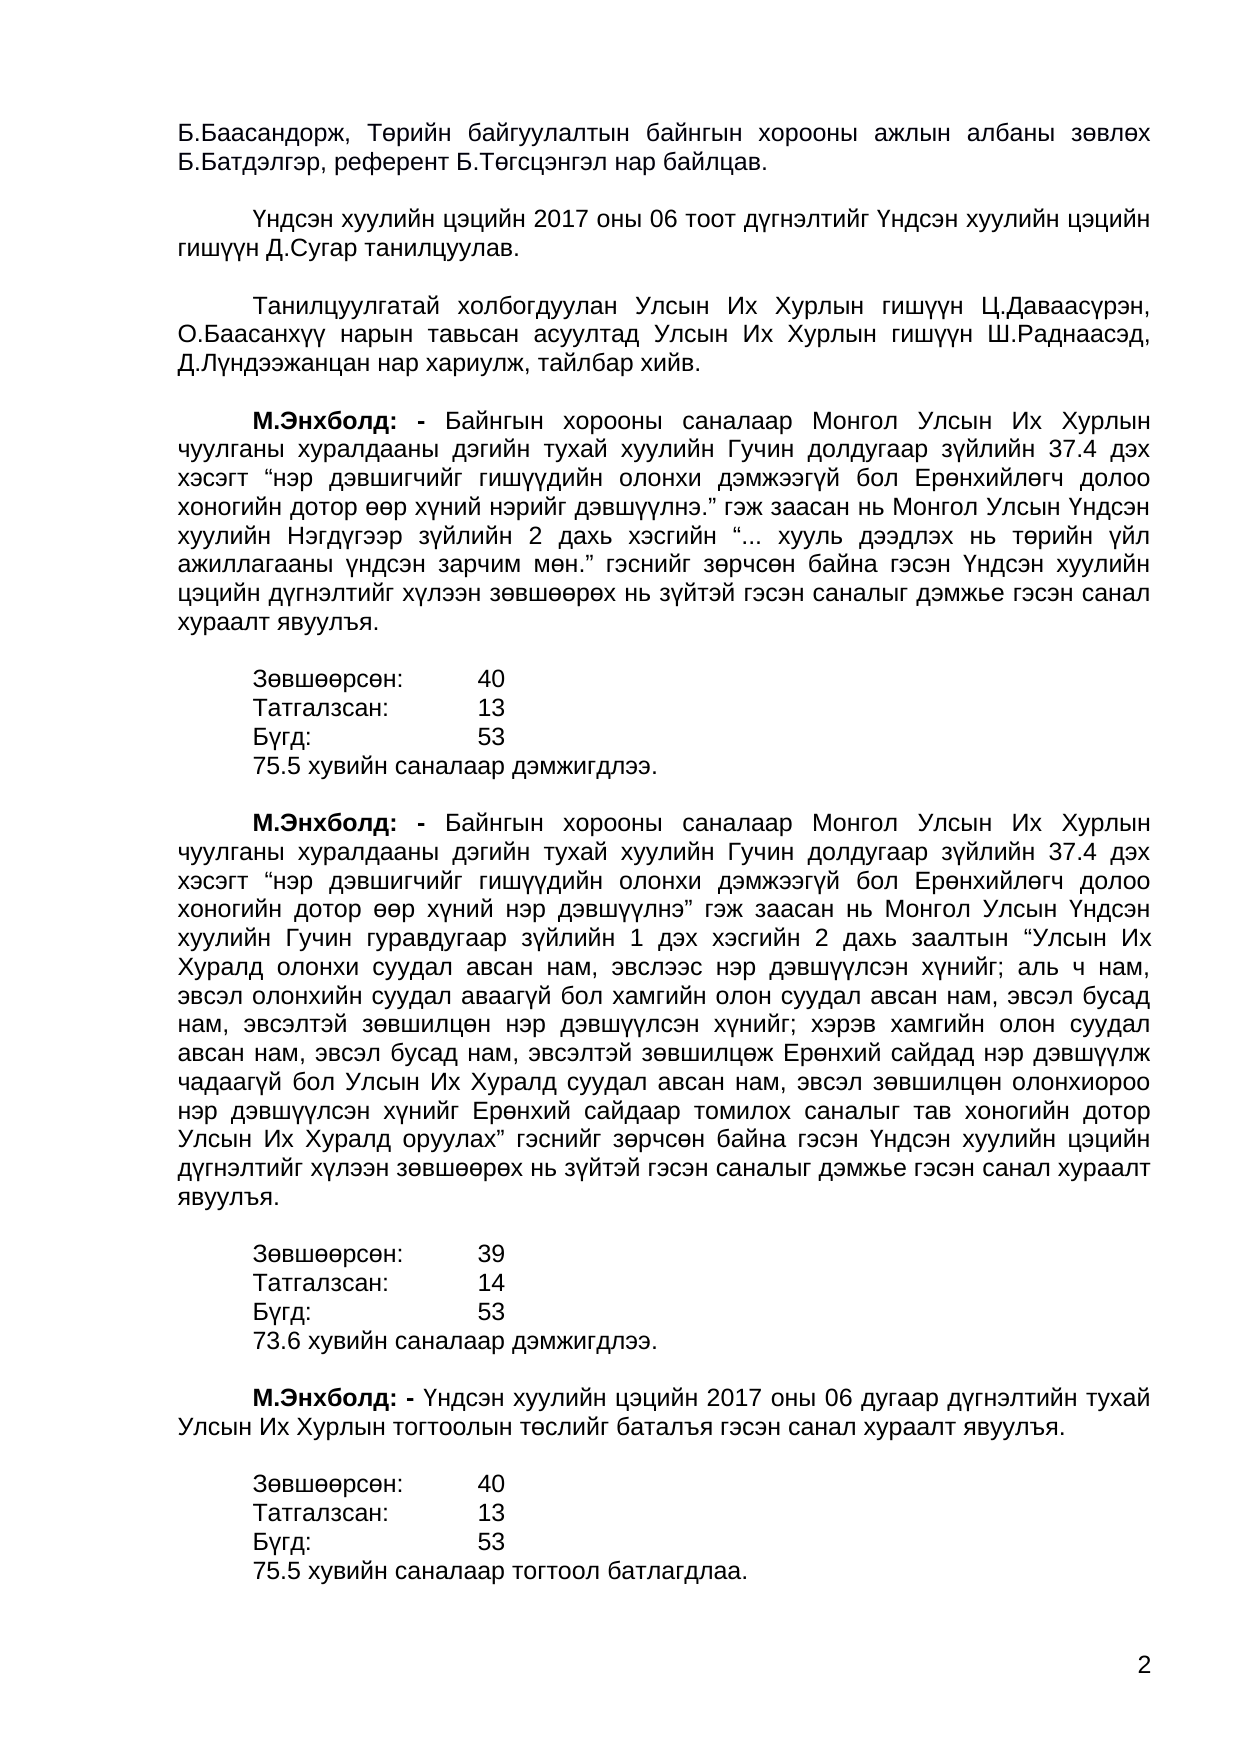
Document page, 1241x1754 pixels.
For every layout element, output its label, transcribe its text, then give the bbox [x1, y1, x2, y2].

text Бүгд: 53 [177, 722, 1152, 751]
text Татгалзсан: 13 [177, 693, 1152, 722]
text 75.5 хувийн саналаар тогтоол батлагдлаа. [177, 1556, 1152, 1584]
text М.Энхболд: - Байнгын хорооны саналаар Монгол Улсын Их Хурлын чуулганы хуралдааны дэгийн тухай хуулийн Гучин долдугаар зүйлийн 37.4 дэх хэсэгт “нэр дэвшигчийг гишүүдийн олонхи дэмжээгүй бол Ерөнхийлөгч долоо хоногийн дотор өөр хүний нэрийг дэвшүүлнэ.” гэж заасан нь Монгол Улсын Үндсэн хуулийн Нэгдүгээр зүйлийн 2 дахь хэсгийн “... хууль дээдлэх нь төрийн үйл ажиллагааны үндсэн зарчим мөн.” гэснийг зөрчсөн байна гэсэн Үндсэн хуулийн цэцийн дүгнэлтийг хүлээн зөвшөөрөх нь зүйтэй гэсэн саналыг дэмжье гэсэн санал хураалт явуулъя. [177, 406, 1152, 636]
text М.Энхболд: - Байнгын хорооны саналаар Монгол Улсын Их Хурлын чуулганы хуралдааны дэгийн тухай хуулийн Гучин долдугаар зүйлийн 37.4 дэх хэсэгт “нэр дэвшигчийг гишүүдийн олонхи дэмжээгүй бол Ерөнхийлөгч долоо хоногийн дотор өөр хүний нэр дэвшүүлнэ” гэж заасан нь Монгол Улсын Үндсэн хуулийн Гучин гуравдугаар зүйлийн 1 дэх хэсгийн 2 дахь заалтын “Улсын Их Хуралд олонхи суудал авсан нам, эвслээс нэр дэвшүүлсэн хүнийг; аль ч нам, эвсэл олонхийн суудал аваагүй бол хамгийн олон суудал авсан нам, эвсэл бусад нам, эвсэлтэй зөвшилцөн нэр дэвшүүлсэн хүнийг; хэрэв хамгийн олон суудал авсан нам, эвсэл бусад нам, эвсэлтэй зөвшилцөж Ерөнхий сайдад нэр дэвшүүлж чадаагүй бол Улсын Их Хуралд суудал авсан нам, эвсэл зөвшилцөн олонхиороо нэр дэвшүүлсэн хүнийг Ерөнхий сайдаар томилох саналыг тав хоногийн дотор Улсын Их Хуралд оруулах” гэснийг зөрчсөн байна гэсэн Үндсэн хуулийн цэцийн дүгнэлтийг хүлээн зөвшөөрөх нь зүйтэй гэсэн саналыг дэмжье гэсэн санал хураалт явуулъя. [177, 808, 1152, 1211]
text Татгалзсан: 14 [177, 1268, 1152, 1297]
text 73.6 хувийн саналаар дэмжигдлээ. [177, 1326, 1152, 1354]
text Зөвшөөрсөн: 40 [177, 664, 1152, 693]
text 75.5 хувийн саналаар дэмжигдлээ. [177, 751, 1152, 779]
text М.Энхболд: - Үндсэн хуулийн цэцийн 2017 оны 06 дугаар дүгнэлтийн тухай Улсын Их Хурлын тогтоолын төслийг баталъя гэсэн санал хураалт явуулъя. [177, 1383, 1152, 1441]
text Бүгд: 53 [177, 1297, 1152, 1326]
text Татгалзсан: 13 [177, 1498, 1152, 1527]
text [177, 118, 1152, 176]
text Зөвшөөрсөн: 39 [177, 1239, 1152, 1268]
text Танилцуулгатай холбогдуулан Улсын Их Хурлын гишүүн Ц.Даваасүрэн, О.Баасанхүү нарын тавьсан асуултад Улсын Их Хурлын гишүүн Ш.Раднаасэд, Д.Лүндээжанцан нар хариулж, тайлбар хийв. [177, 291, 1152, 377]
text Зөвшөөрсөн: 40 [177, 1469, 1152, 1498]
text Үндсэн хуулийн цэцийн 2017 оны 06 тоот дүгнэлтийг Үндсэн хуулийн цэцийн гишүүн Д.Сугар танилцуулав. [177, 204, 1152, 262]
text Бүгд: 53 [177, 1527, 1152, 1556]
